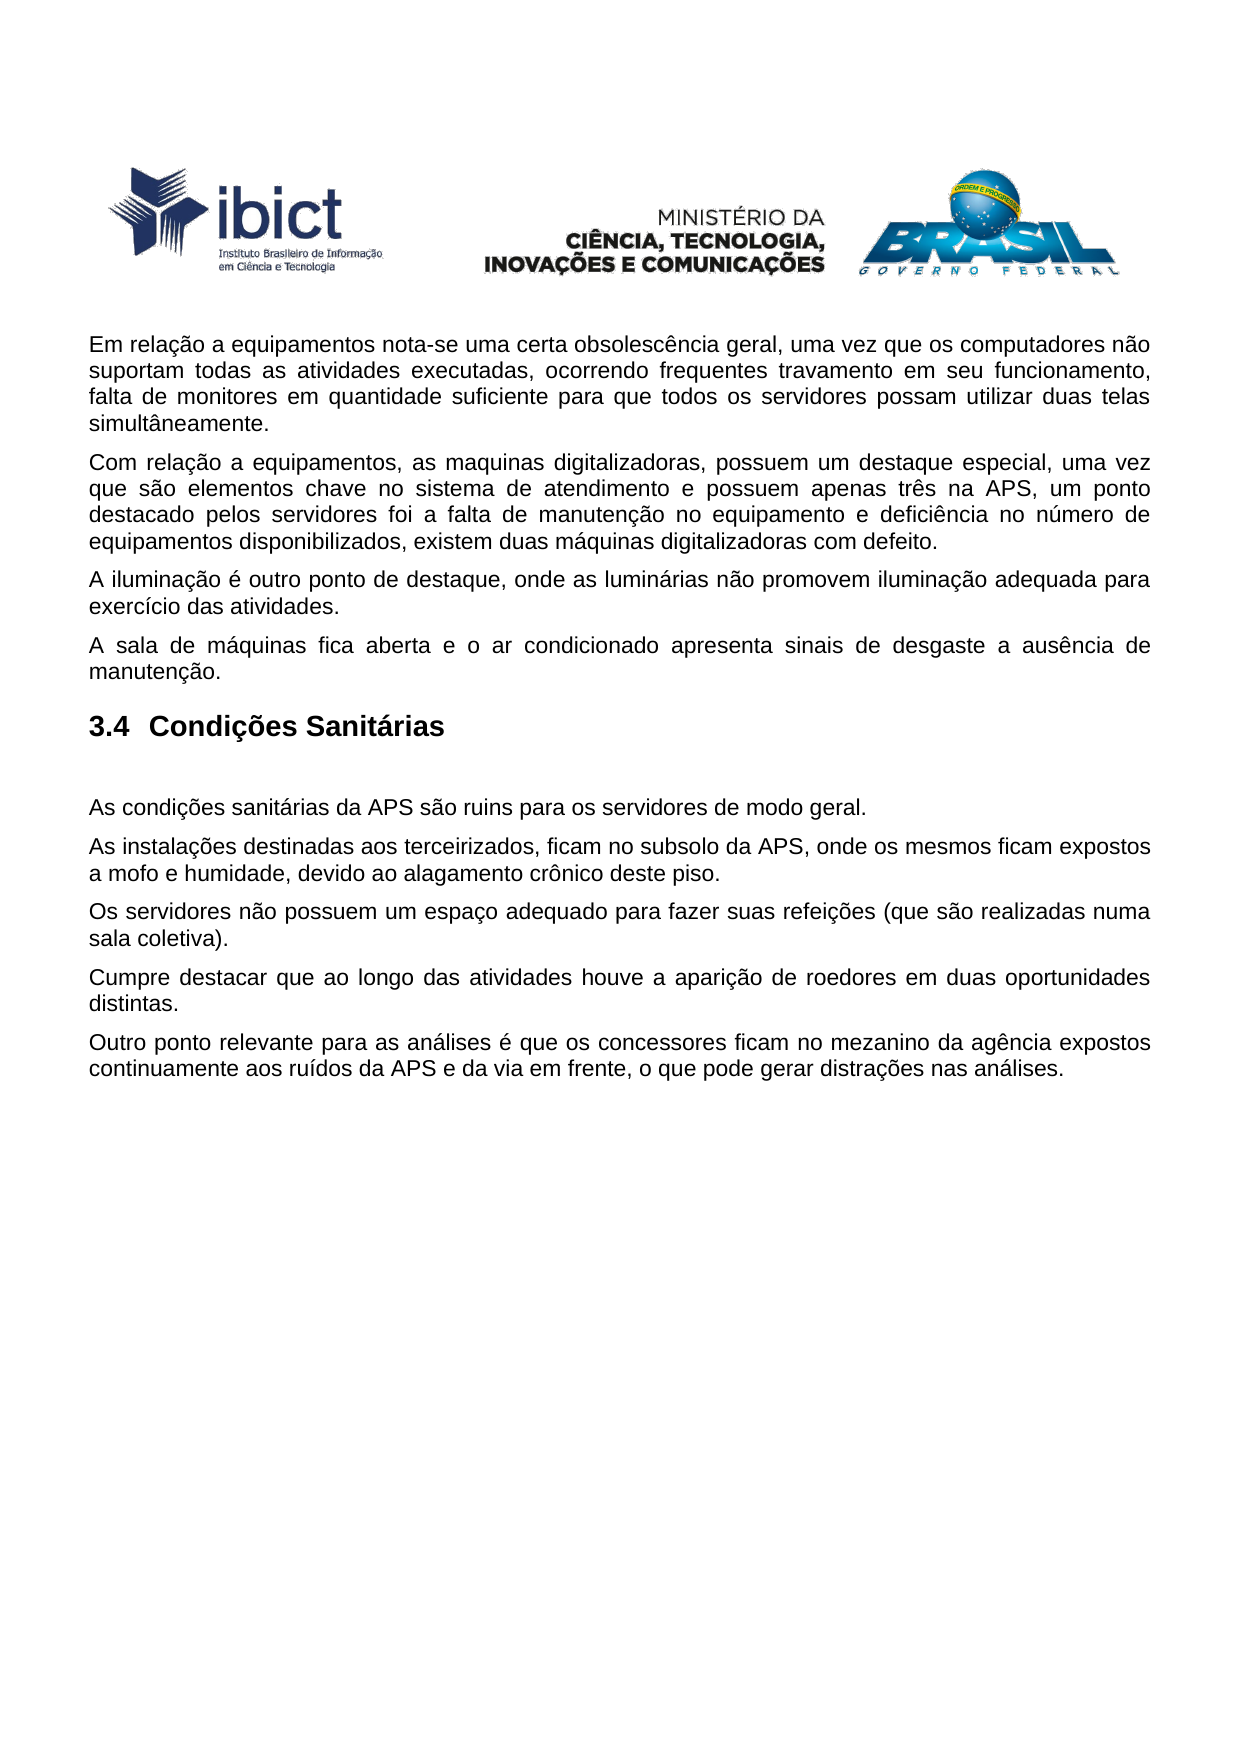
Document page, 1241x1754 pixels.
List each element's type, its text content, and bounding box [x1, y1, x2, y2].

text Com relação a equipamentos, as maquinas digitalizadoras, possuem um destaque especial, uma vez que são elementos chave no sistema de atendimento e possuem apenas três na APS, um ponto destacado pelos servidores foi a falta de manutenção no equipamento e deficiência no número de equipamentos disponibilizados, existem duas máquinas digitalizadoras com defeito. [89, 448, 1152, 554]
picture [98, 149, 396, 280]
text Os servidores não possuem um espaço adequado para fazer suas refeições (que são realizadas numa sala coletiva). [89, 898, 1152, 951]
picture [483, 166, 1122, 280]
text Cumpre destacar que ao longo das atividades houve a aparição de roedores em duas oportunidades distintas. [89, 963, 1152, 1016]
subtitle Condições Sanitárias [89, 709, 1152, 743]
text A sala de máquinas fica aberta e o ar condicionado apresenta sinais de desgaste a ausência de manutenção. [89, 632, 1152, 684]
text As instalações destinadas aos terceirizados, ficam no subsolo da APS, onde os mesmos ficam expostos a mofo e humidade, devido ao alagamento crônico deste piso. [89, 833, 1152, 886]
text As condições sanitárias da APS são ruins para os servidores de modo geral. [89, 794, 1152, 821]
text Outro ponto relevante para as análises é que os concessores ficam no mezanino da agência expostos continuamente aos ruídos da APS e da via em frente, o que pode gerar distrações nas análises. [89, 1029, 1152, 1081]
text Em relação a equipamentos nota-se uma certa obsolescência geral, uma vez que os computadores não suportam todas as atividades executadas, ocorrendo frequentes travamento em seu funcionamento, falta de monitores em quantidade suficiente para que todos os servidores possam utilizar duas telas simultâneamente. [89, 331, 1152, 436]
text A iluminação é outro ponto de destaque, onde as luminárias não promovem iluminação adequada para exercício das atividades. [89, 566, 1152, 619]
